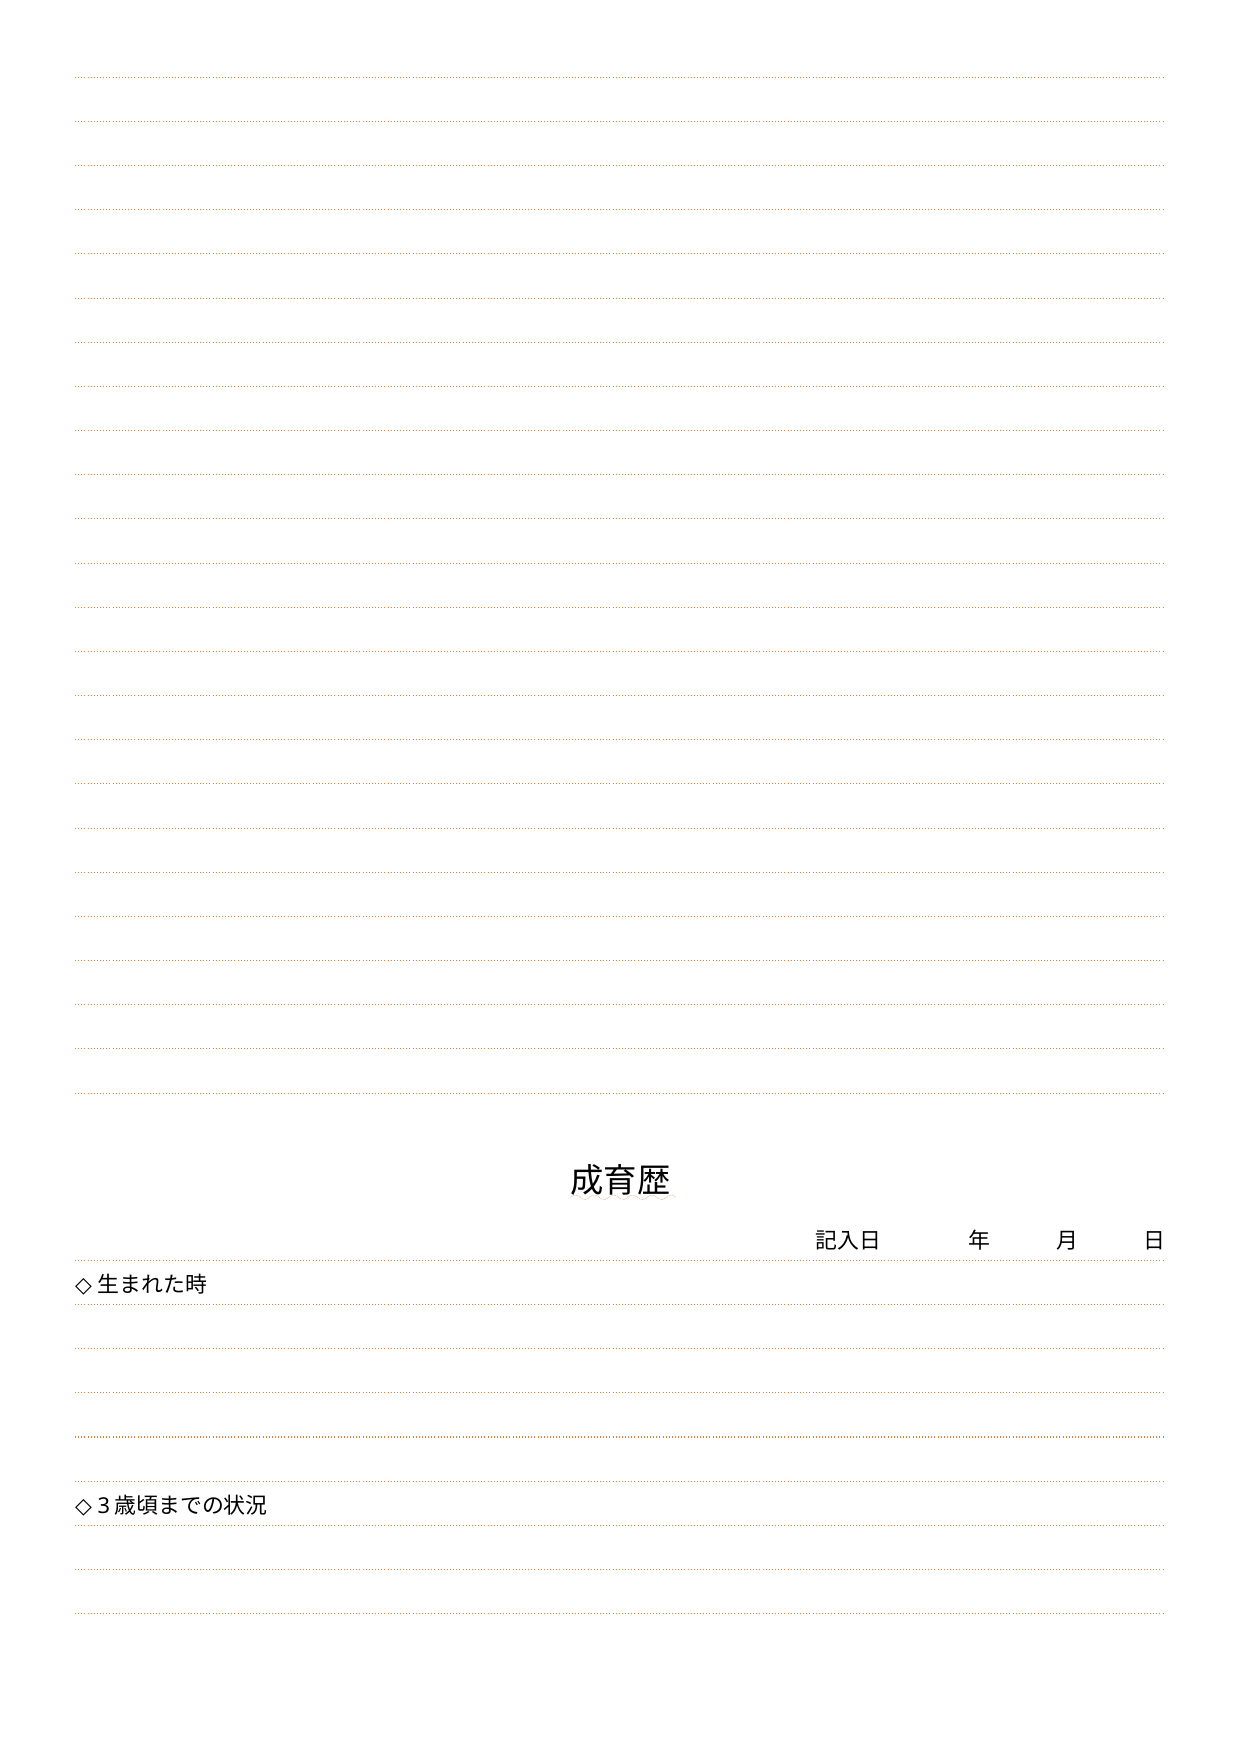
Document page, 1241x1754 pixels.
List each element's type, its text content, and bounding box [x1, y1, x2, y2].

text 成育歴 [75, 1137, 1165, 1219]
text ◇ 生まれた時 [75, 1260, 1165, 1304]
text ◇ 3歳頃までの状況 [75, 1481, 1165, 1525]
text 記入日 年 月 日 [75, 1219, 1165, 1260]
